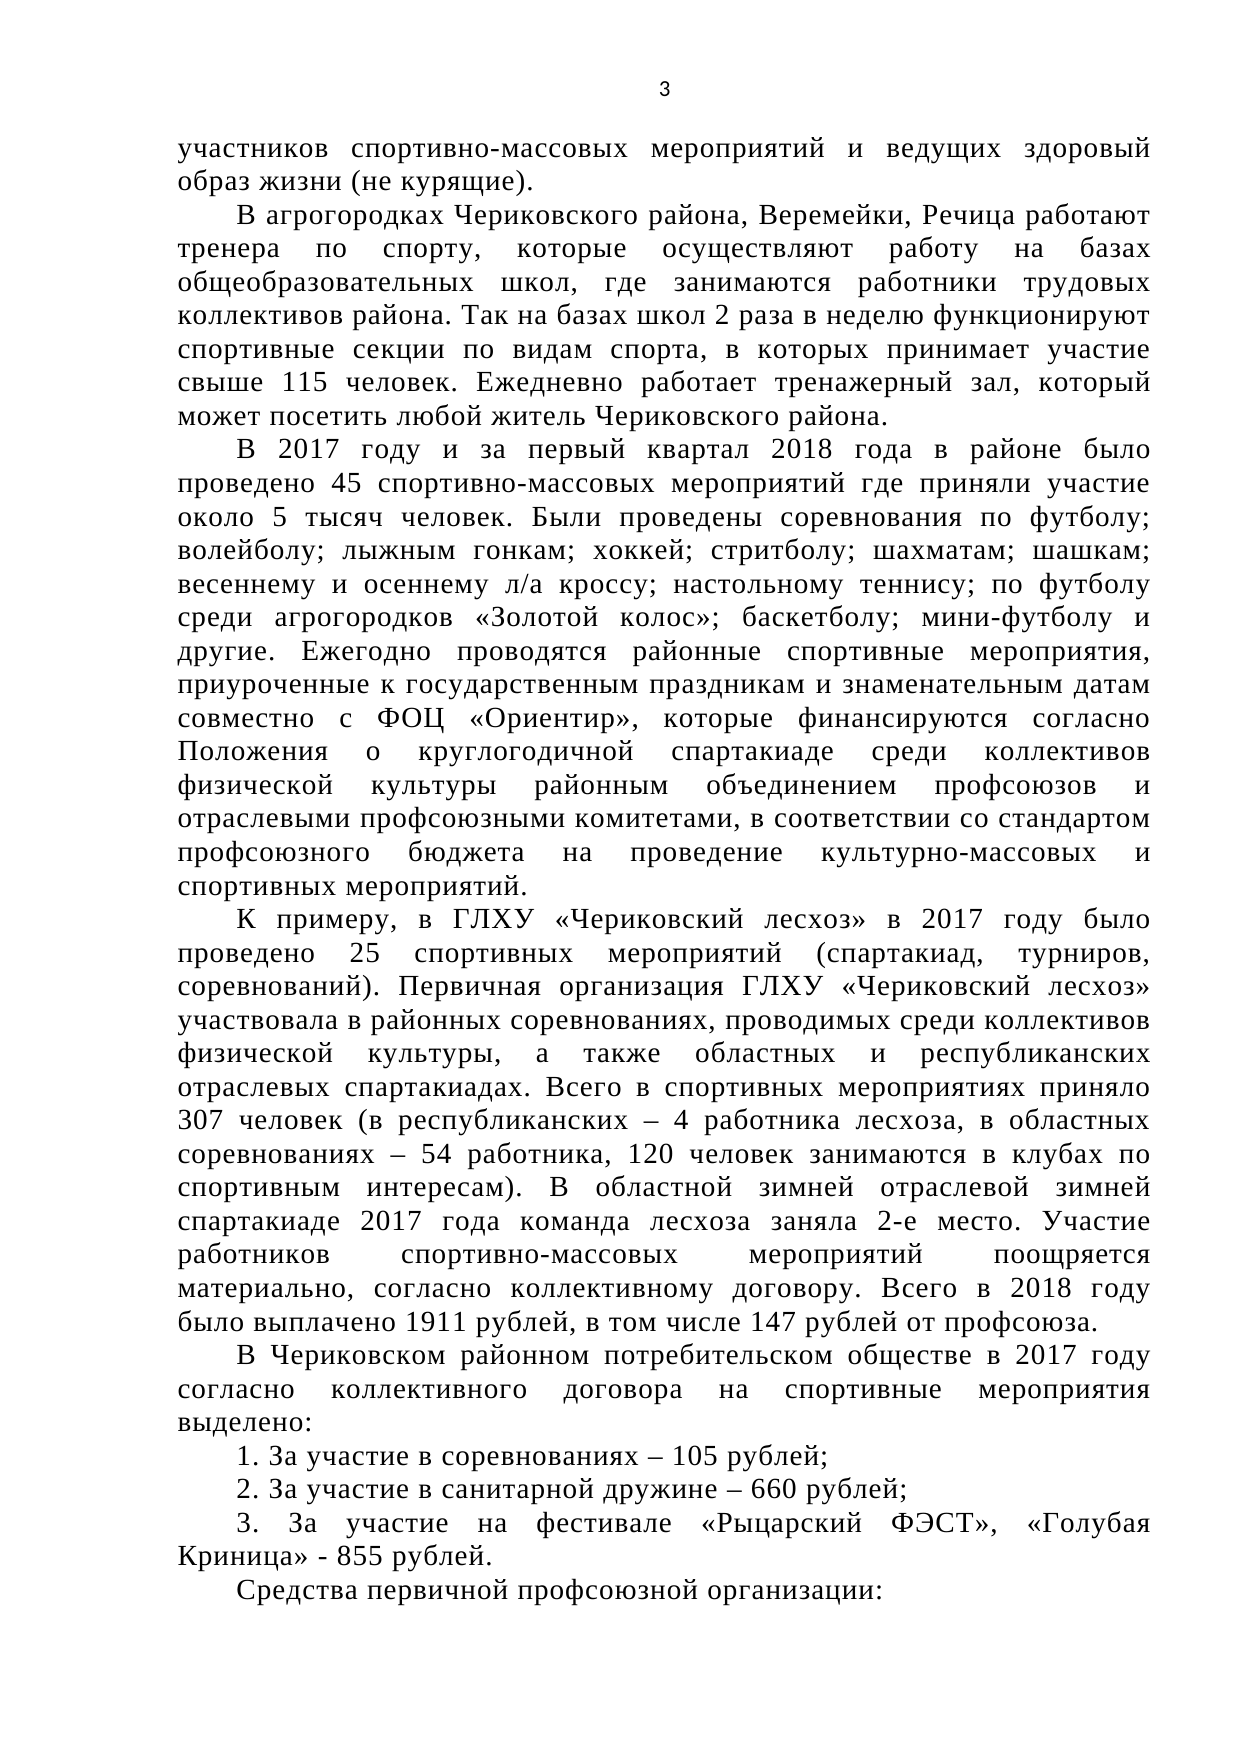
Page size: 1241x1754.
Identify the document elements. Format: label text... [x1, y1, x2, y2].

text 3. За участие на фестивале «Рыцарский ФЭСТ», «Голубая Криница» - 855 рублей. [177, 1505, 1152, 1572]
text В агрогородках Чериковского района, Веремейки, Речица работают тренера по спорту, которые осуществляют работу на базах общеобразовательных школ, где занимаются работники трудовых коллективов района. Так на базах школ 2 раза в неделю функционируют спортивные секции по видам спорта, в которых принимает участие свыше 115 человек. Ежедневно работает тренажерный зал, который может посетить любой житель Чериковского района. [177, 197, 1152, 432]
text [177, 130, 1152, 197]
text 1. За участие в соревнованиях – 105 рублей; [177, 1438, 1152, 1471]
text К примеру, в ГЛХУ «Чериковский лесхоз» в 2017 году было проведено 25 спортивных мероприятий (спартакиад, турниров, соревнований). Первичная организация ГЛХУ «Чериковский лесхоз» участвовала в районных соревнованиях, проводимых среди коллективов физической культуры, а также областных и республиканских отраслевых спартакиадах. Всего в спортивных мероприятиях приняло 307 человек (в республиканских – 4 работника лесхоза, в областных соревнованиях – 54 работника, 120 человек занимаются в клубах по спортивным интересам). В областной зимней отраслевой зимней спартакиаде 2017 года команда лесхоза заняла 2-е место. Участие работников спортивно-массовых мероприятий поощряется материально, согласно коллективному договору. Всего в 2018 году было выплачено 1911 рублей, в том числе 147 рублей от профсоюза. [177, 901, 1152, 1337]
text Средства первичной профсоюзной организации: [177, 1572, 1152, 1606]
text 2. За участие в санитарной дружине – 660 рублей; [177, 1471, 1152, 1505]
text В Чериковском районном потребительском обществе в 2017 году согласно коллективного договора на спортивные мероприятия выделено: [177, 1337, 1152, 1438]
text В 2017 году и за первый квартал 2018 года в районе было проведено 45 спортивно-массовых мероприятий где приняли участие около 5 тысяч человек. Были проведены соревнования по футболу; волейболу; лыжным гонкам; хоккей; стритболу; шахматам; шашкам; весеннему и осеннему л/а кроссу; настольному теннису; по футболу среди агрогородков «Золотой колос»; баскетболу; мини-футболу и другие. Ежегодно проводятся районные спортивные мероприятия, приуроченные к государственным праздникам и знаменательным датам совместно с ФОЦ «Ориентир», которые финансируются согласно Положения о круглогодичной спартакиаде среди коллективов физической культуры районным объединением профсоюзов и отраслевыми профсоюзными комитетами, в соответствии со стандартом профсоюзного бюджета на проведение культурно-массовых и спортивных мероприятий. [177, 432, 1152, 901]
